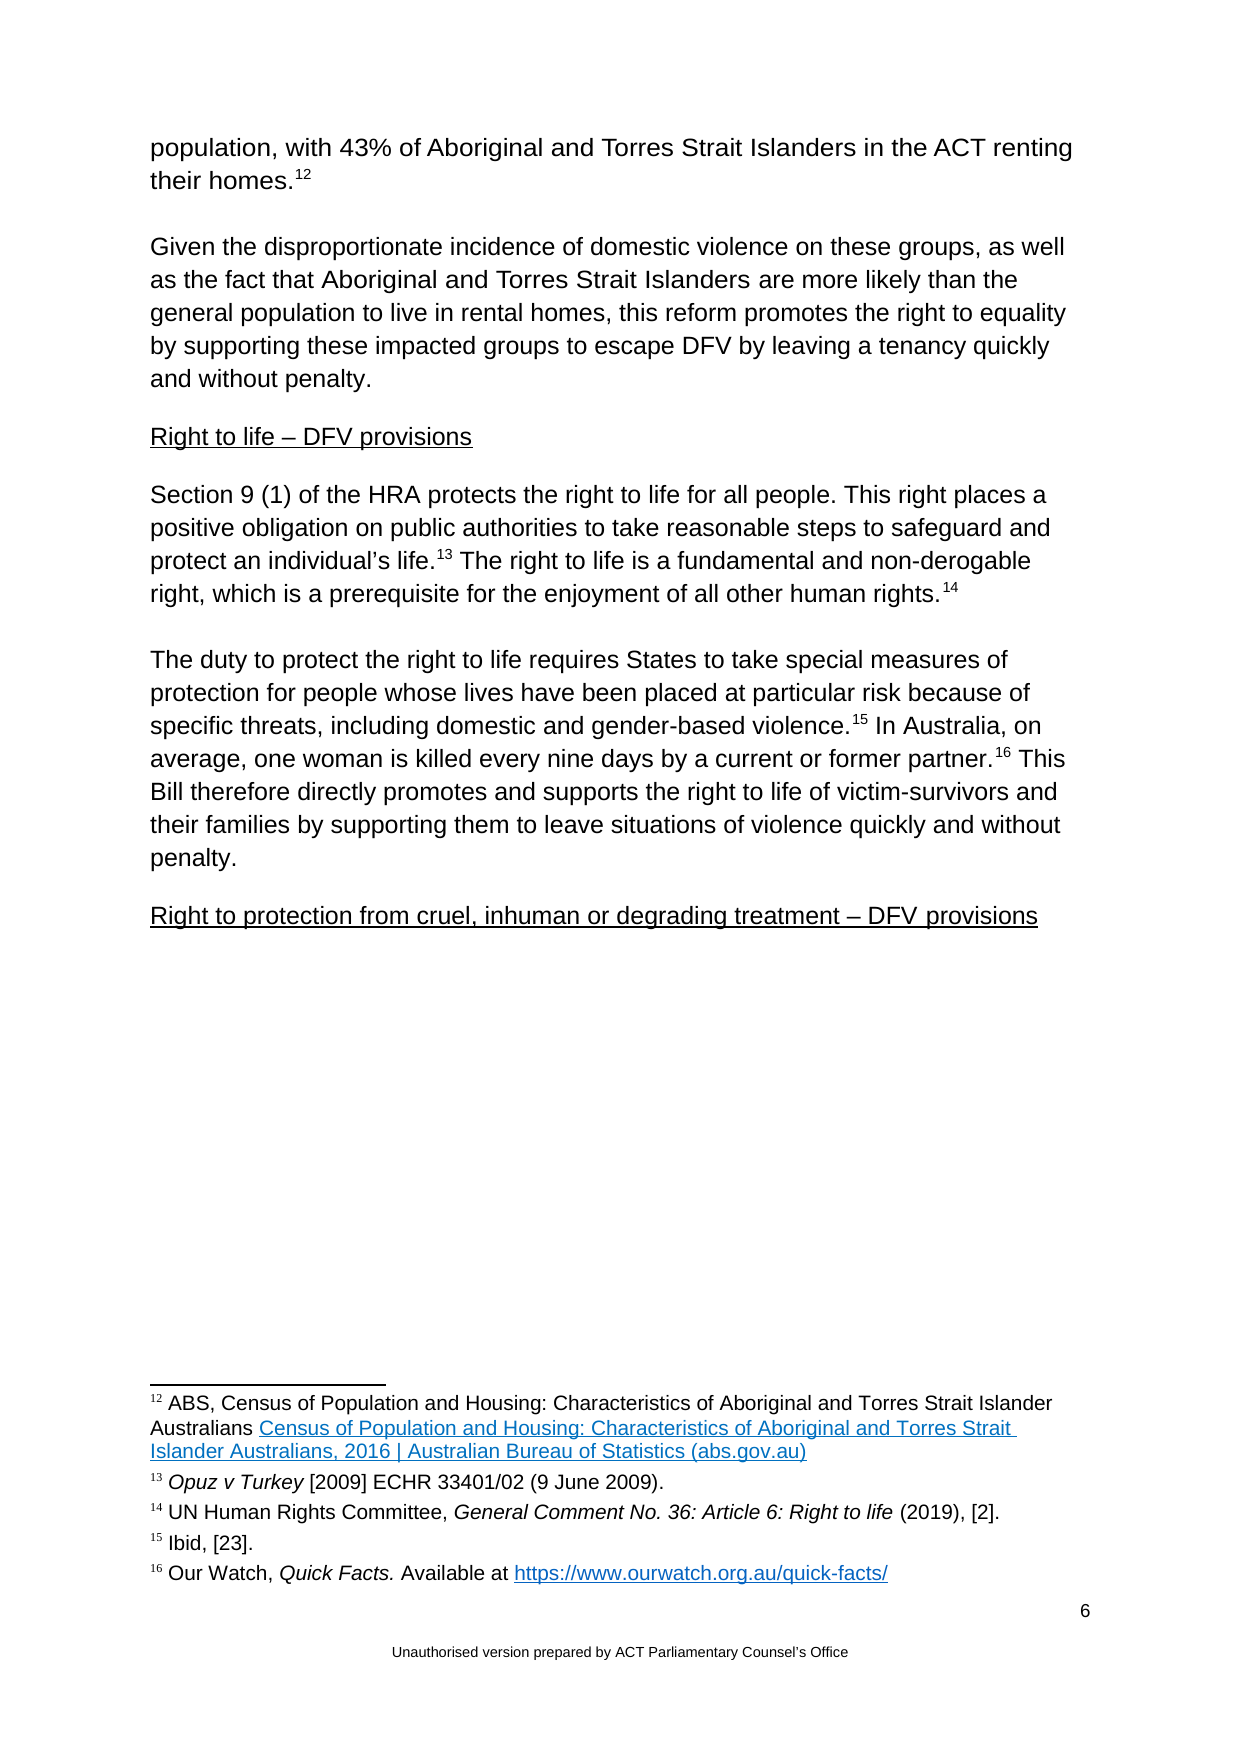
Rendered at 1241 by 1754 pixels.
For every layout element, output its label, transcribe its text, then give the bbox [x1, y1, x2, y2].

subtitle Right to protection from cruel, inhuman or degrading treatment – DFV provisions [150, 901, 1090, 930]
text The State has a responsibility to take active steps to protect women from DFV in order for them to enjoy equal enjoyment of their human rights. This Bill supports victim-survivors of DFV to escape violence by supporting them to leave their tenancy agreement quickly and without penalty. Intersectionality has a compounding impact. It is noted that the Aboriginal and Torres Strait Islander community is more vulnerable to experiencing DFV, as are people with disability, LGBTQIA+ people, people from culturally and linguistically diverse backgrounds and women on temporary visas. Further, Aboriginal and Torres Strait Islanders are more likely to be renters than the general ACT population, with 43% of Aboriginal and Torres Strait Islanders in the ACT renting their homes. [150, 133, 1090, 195]
text Section 9 (1) of the HRA protects the right to life for all people. This right places a positive obligation on public authorities to take reasonable steps to safeguard and protect an individual’s life. The right to life is a fundamental and non-derogable right, which is a prerequisite for the enjoyment of all other human rights. [150, 480, 1090, 608]
subtitle Right to life – DFV provisions [150, 422, 1090, 451]
text Given the disproportionate incidence of domestic violence on these groups, as well as the fact that Aboriginal and Torres Strait Islanders are more likely than the general population to live in rental homes, this reform promotes the right to equality by supporting these impacted groups to escape DFV by leaving a tenancy quickly and without penalty. [150, 232, 1090, 393]
text The duty to protect the right to life requires States to take special measures of protection for people whose lives have been placed at particular risk because of specific threats, including domestic and gender-based violence. In Australia, on average, one woman is killed every nine days by a current or former partner. This Bill therefore directly promotes and supports the right to life of victim-survivors and their families by supporting them to leave situations of violence quickly and without penalty. [150, 645, 1090, 872]
